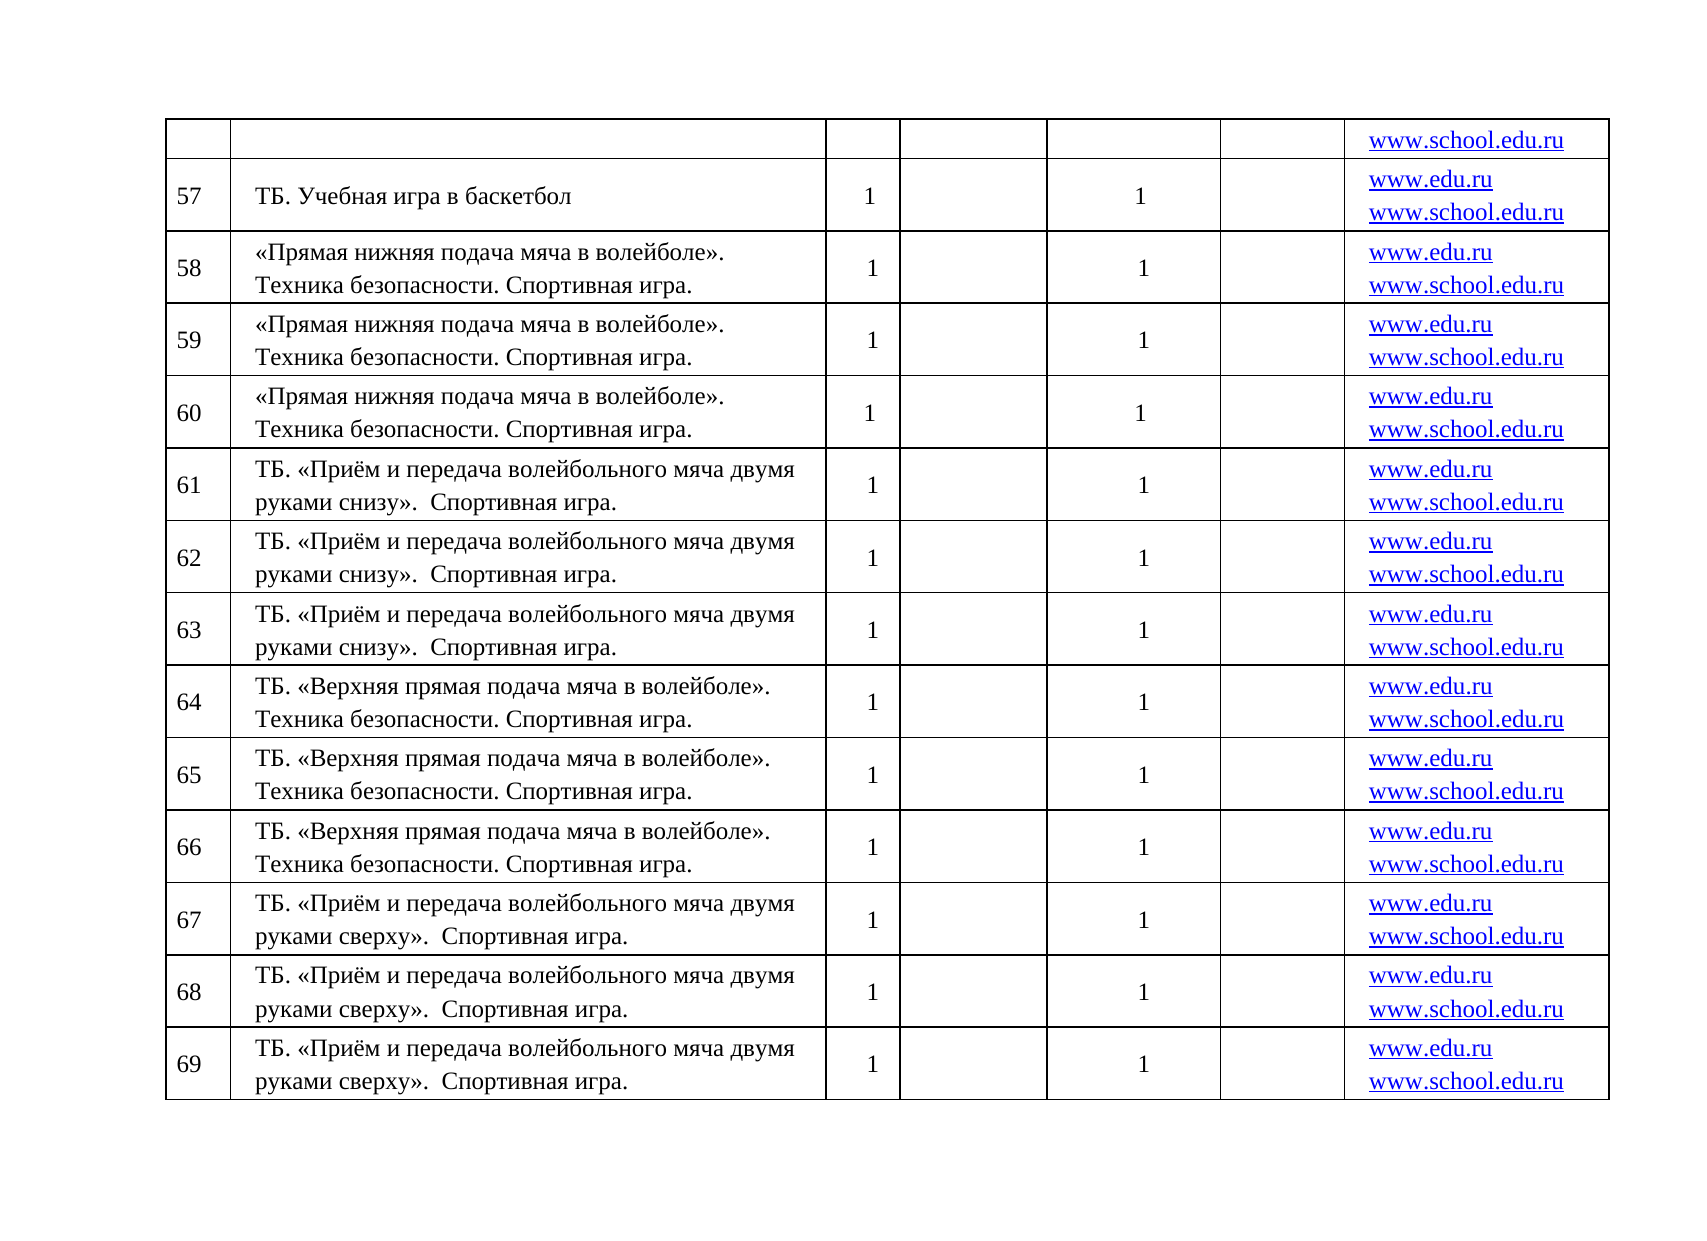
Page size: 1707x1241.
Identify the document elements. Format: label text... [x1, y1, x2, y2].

table_cell 64 [167, 666, 230, 737]
table_cell www.edu.ru www.school.edu.ru [1345, 811, 1608, 881]
table_cell [901, 159, 1046, 230]
table_cell ТБ. «Верхняя прямая подача мяча в волейболе». Техника безопасности. Спортивная игра. [231, 738, 825, 809]
table_cell [901, 666, 1046, 737]
table_cell [901, 593, 1046, 664]
table_cell [901, 738, 1046, 809]
table_cell [901, 521, 1046, 592]
table_cell 1 [1048, 738, 1220, 809]
table_cell 1 [1048, 232, 1220, 302]
table_cell 1 [827, 449, 899, 519]
table_cell 1 [1048, 449, 1220, 519]
table_cell www.edu.ru www.school.edu.ru [1345, 593, 1608, 664]
table_cell [1221, 1028, 1344, 1099]
table_cell «Прямая нижняя подача мяча в волейболе». Техника безопасности. Спортивная игра. [231, 232, 825, 302]
table_cell 1 [1048, 521, 1220, 592]
table_cell 1 [827, 811, 899, 881]
table_cell [901, 449, 1046, 519]
table_cell www.edu.ru www.school.edu.ru [1345, 956, 1608, 1026]
table_cell ТБ. Учебная игра в баскетбол [231, 159, 825, 230]
table_cell 58 [167, 232, 230, 302]
table_cell [1221, 232, 1344, 302]
table_cell 1 [827, 666, 899, 737]
table_cell [901, 376, 1046, 447]
table_cell www.edu.ru www.school.edu.ru [1345, 521, 1608, 592]
table_cell 1 [1048, 593, 1220, 664]
table_cell ТБ. «Верхняя прямая подача мяча в волейболе». Техника безопасности. Спортивная игра. [231, 666, 825, 737]
table_cell 1 [827, 883, 899, 954]
table_cell [901, 883, 1046, 954]
table_cell 62 [167, 521, 230, 592]
table_cell 1 [1048, 376, 1220, 447]
table_cell ТБ. «Приём и передача волейбольного мяча двумя руками снизу». Спортивная игра. [231, 593, 825, 664]
table_cell 1 [827, 120, 899, 157]
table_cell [1345, 120, 1608, 157]
table_cell 69 [167, 1028, 230, 1099]
table_cell 67 [167, 883, 230, 954]
table_cell [1221, 521, 1344, 592]
table_cell ТБ. «Приём и передача волейбольного мяча двумя руками сверху». Спортивная игра. [231, 956, 825, 1026]
table_cell 1 [1048, 811, 1220, 881]
table_cell 68 [167, 956, 230, 1026]
table_cell [1221, 159, 1344, 230]
table_cell [1221, 956, 1344, 1026]
table_cell 60 [167, 376, 230, 447]
table_cell 1 [827, 159, 899, 230]
table_cell [1221, 883, 1344, 954]
table_cell 1 [827, 738, 899, 809]
table_cell 1 [827, 232, 899, 302]
table_cell 1 [827, 593, 899, 664]
table_cell [1221, 666, 1344, 737]
table_cell «Прямая нижняя подача мяча в волейболе». Техника безопасности. Спортивная игра. [231, 376, 825, 447]
table_cell www.edu.ru www.school.edu.ru [1345, 159, 1608, 230]
table_cell 57 [167, 159, 230, 230]
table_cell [1345, 1028, 1608, 1099]
table_cell 1 [1048, 304, 1220, 375]
table_cell www.edu.ru www.school.edu.ru [1345, 883, 1608, 954]
table_cell ТБ. «Приём и передача волейбольного мяча двумя руками снизу». Спортивная игра. [231, 521, 825, 592]
table_cell ТБ. «Верхняя прямая подача мяча в волейболе». Техника безопасности. Спортивная игра. [231, 811, 825, 881]
table_cell 61 [167, 449, 230, 519]
table_cell [901, 304, 1046, 375]
table_cell www.edu.ru www.school.edu.ru [1345, 738, 1608, 809]
table_cell www.edu.ru www.school.edu.ru [1345, 449, 1608, 519]
table_cell 1 [827, 304, 899, 375]
table_cell 1 [1048, 666, 1220, 737]
table_cell 1 [827, 521, 899, 592]
table_cell [1221, 593, 1344, 664]
table_cell [1221, 738, 1344, 809]
table_cell «Прямая нижняя подача мяча в волейболе». Техника безопасности. Спортивная игра. [231, 304, 825, 375]
table_cell www.edu.ru www.school.edu.ru [1345, 376, 1608, 447]
table_cell 65 [167, 738, 230, 809]
table_cell www.edu.ru www.school.edu.ru [1345, 232, 1608, 302]
table_cell 1 [1048, 120, 1220, 157]
table_cell ТБ. «Приём и передача волейбольного мяча двумя руками сверху». Спортивная игра. [231, 883, 825, 954]
table_cell 63 [167, 593, 230, 664]
table_cell ТБ. «Приём и передача волейбольного мяча двумя руками снизу». Спортивная игра. [231, 449, 825, 519]
table_cell [901, 120, 1046, 157]
table_cell [1221, 304, 1344, 375]
table_cell 66 [167, 811, 230, 881]
table_cell www.edu.ru www.school.edu.ru [1345, 304, 1608, 375]
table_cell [231, 120, 825, 157]
table_cell 1 [827, 1028, 899, 1099]
table_cell [901, 811, 1046, 881]
table_cell [1221, 376, 1344, 447]
table_cell [1221, 449, 1344, 519]
table_cell 1 [827, 376, 899, 447]
table_cell [1221, 811, 1344, 881]
table_cell [1221, 120, 1344, 157]
table_cell 1 [1048, 883, 1220, 954]
table_cell ТБ. «Приём и передача волейбольного мяча двумя руками сверху». Спортивная игра. [231, 1028, 825, 1099]
table_cell 1 [1048, 159, 1220, 230]
table_cell 59 [167, 304, 230, 375]
table_cell [901, 1028, 1046, 1099]
table_cell [901, 956, 1046, 1026]
table_cell 1 [1048, 1028, 1220, 1099]
table_cell www.edu.ru www.school.edu.ru [1345, 666, 1608, 737]
table_cell [901, 232, 1046, 302]
table_cell 1 [827, 956, 899, 1026]
table_cell 1 [1048, 956, 1220, 1026]
table_cell 56 [167, 120, 230, 157]
